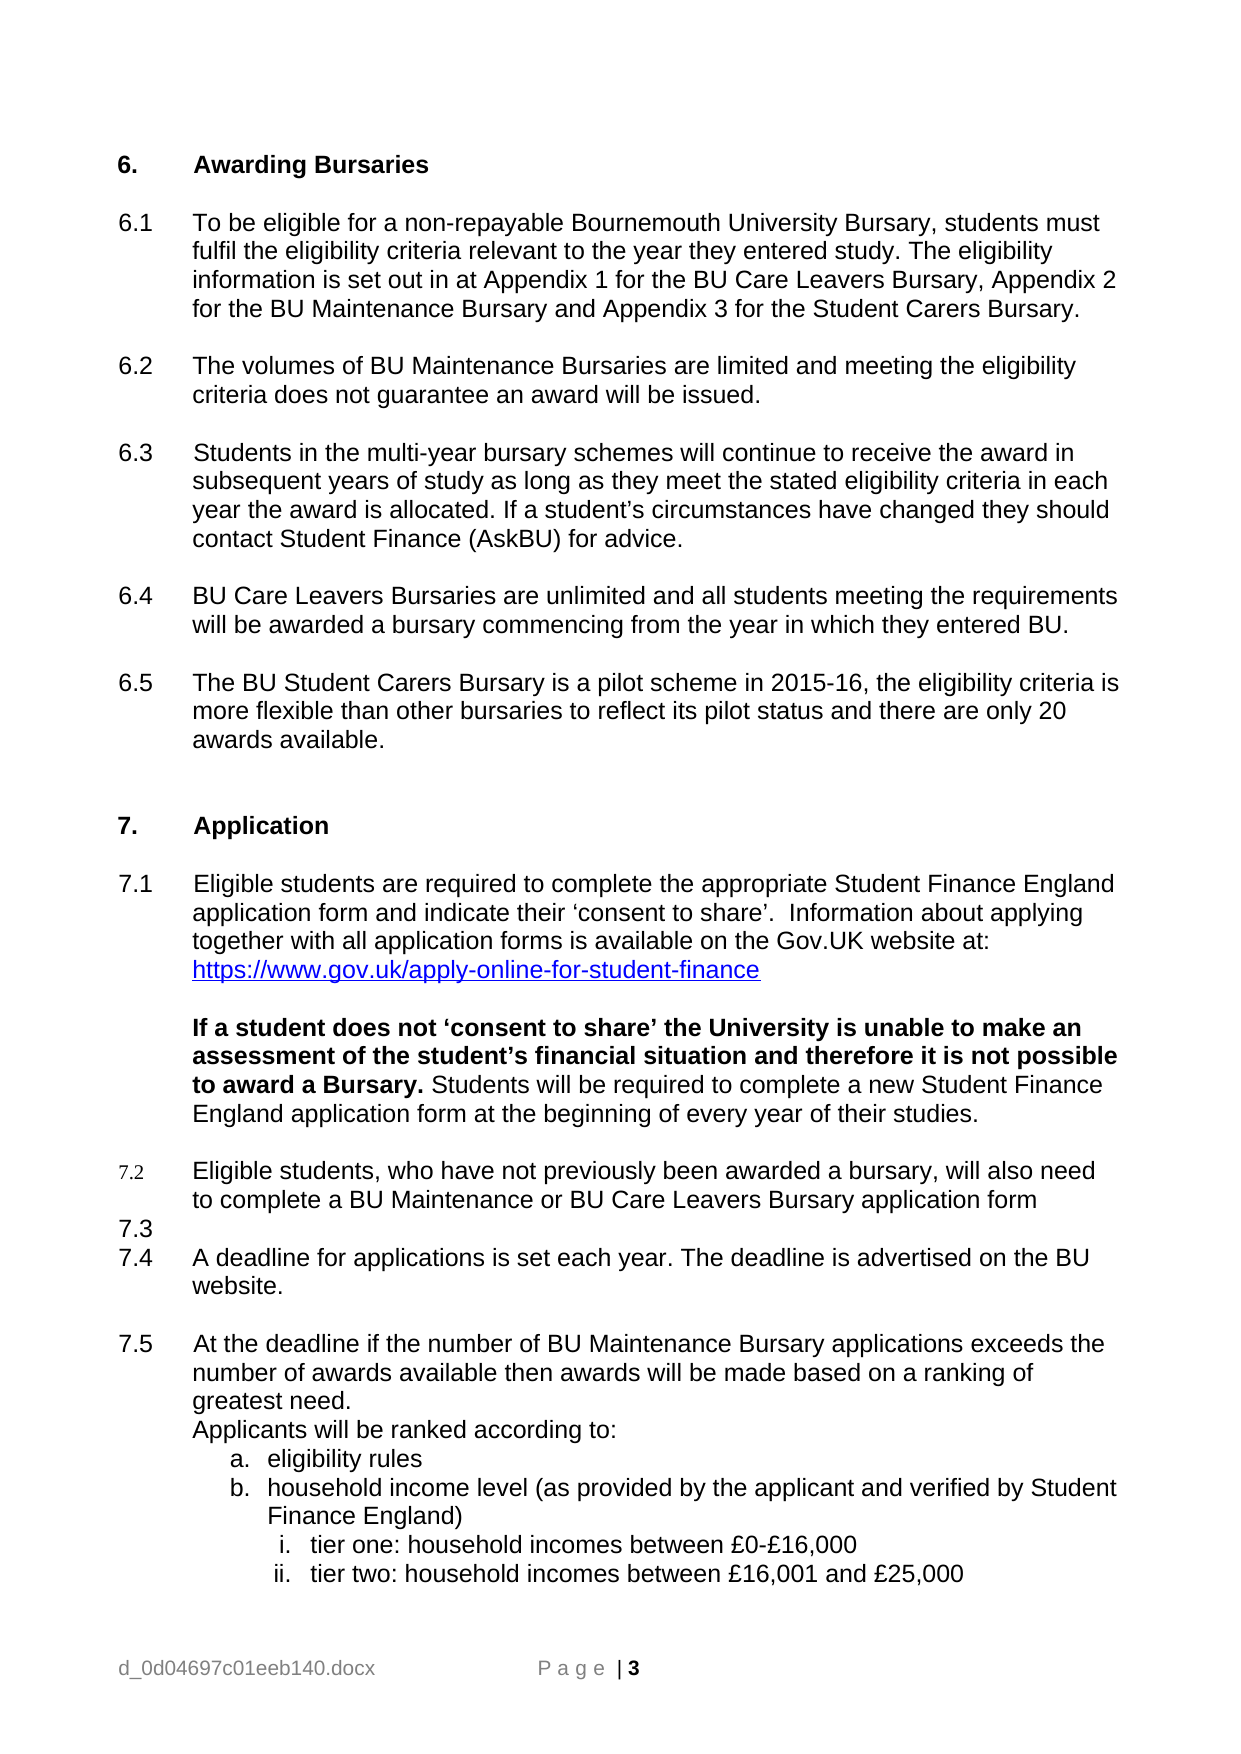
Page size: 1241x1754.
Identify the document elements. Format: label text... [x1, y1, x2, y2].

list Eligible students, who have not previously been awarded a bursary, will also need to complete a BU Maintenance or BU Care Leavers Bursary application form [118, 1156, 1122, 1214]
list BU Care Leavers Bursaries are unlimited and all students meeting the requirements will be awarded a bursary commencing from the year in which they entered BU. [118, 581, 1122, 639]
list A deadline for applications is set each year. The deadline is advertised on the BU website. [118, 1242, 1122, 1300]
list tier two: household incomes between £16,001 and £25,000 [291, 1559, 1122, 1587]
text If a student does not ‘consent to share’ the University is unable to make an assessment of the student’s financial situation and therefore it is not possible to award a Bursary. Students will be required to complete a new Student Finance England application form at the beginning of every year of their studies. [192, 1012, 1122, 1127]
list To be eligible for a non-repayable Bournemouth University Bursary, students must fulfil the eligibility criteria relevant to the year they entered study. The eligibility information is set out in at Appendix 1 for the BU Care Leavers Bursary, Appendix 2 for the BU Maintenance Bursary and Appendix 3 for the Student Carers Bursary. [118, 207, 1122, 322]
list The BU Student Carers Bursary is a pilot scheme in 2015-16, the eligibility criteria is more flexible than other bursaries to reflect its pilot status and there are only 20 awards available. [118, 667, 1122, 754]
list Application [117, 811, 1122, 840]
text https://www.gov.uk/apply-online-for-student-finance [192, 955, 1122, 984]
list household income level (as provided by the applicant and verified by Student Finance England) [229, 1472, 1122, 1530]
list The volumes of BU Maintenance Bursaries are limited and meeting the eligibility criteria does not guarantee an award will be issued. [118, 351, 1122, 409]
list Awarding Bursaries [117, 150, 1122, 179]
list eligibility rules [229, 1444, 1122, 1472]
list Students in the multi-year bursary schemes will continue to receive the award in subsequent years of study as long as they meet the stated eligibility criteria in each year the award is allocated. If a student’s circumstances have changed they should contact Student Finance (AskBU) for advice. [118, 437, 1122, 552]
list tier one: household incomes between £0-£16,000 [291, 1530, 1122, 1559]
list Applicants will be ranked according to: [192, 1415, 1122, 1444]
list Eligible students are required to complete the appropriate Student Finance England application form and indicate their ‘consent to share’. Information about applying together with all application forms is available on the Gov.UK website at: [118, 869, 1122, 955]
list At the deadline if the number of BU Maintenance Bursary applications exceeds the number of awards available then awards will be made based on a ranking of greatest need. [118, 1329, 1122, 1415]
